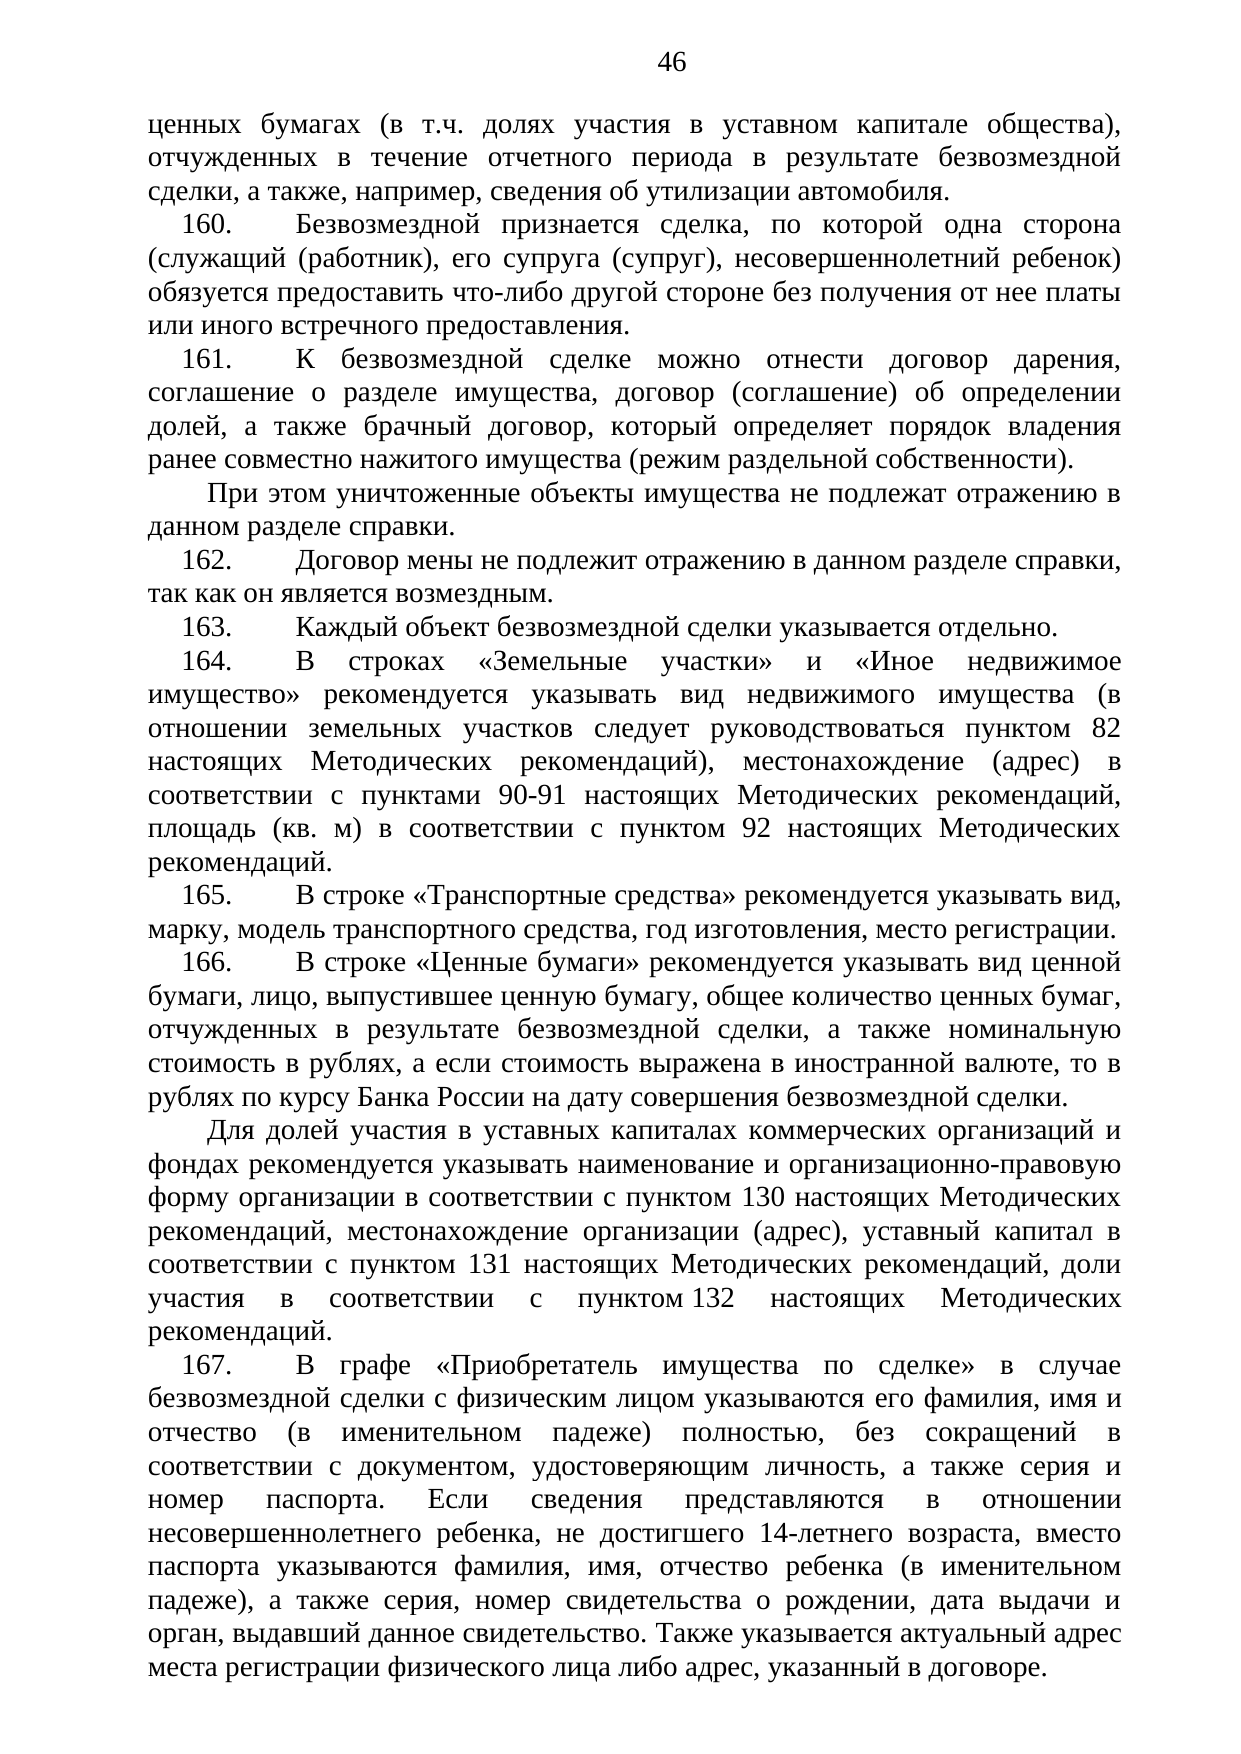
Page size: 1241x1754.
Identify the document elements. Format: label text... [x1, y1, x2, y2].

list Для долей участия в уставных капиталах коммерческих организаций и фондах рекомендуется указывать наименование и организационно-правовую форму организации в соответствии с пунктом 130 настоящих Методических рекомендаций, местонахождение организации (адрес), уставный капитал в соответствии с пунктом 131 настоящих Методических рекомендаций, доли участия в соответствии с пунктом 132 настоящих Методических рекомендаций. [148, 1112, 1122, 1347]
list В строке «Транспортные средства» рекомендуется указывать вид, марку, модель транспортного средства, год изготовления, место регистрации. [148, 877, 1122, 944]
list В графе «Приобретатель имущества по сделке» в случае безвозмездной сделки с физическим лицом указываются его фамилия, имя и отчество (в именительном падеже) полностью, без сокращений в соответствии с документом, удостоверяющим личность, а также серия и номер паспорта. Если сведения представляются в отношении несовершеннолетнего ребенка, не достигшего 14-летнего возраста, вместо паспорта указываются фамилия, имя, отчество ребенка (в именительном падеже), а также серия, номер свидетельства о рождении, дата выдачи и орган, выдавший данное свидетельство. Также указывается актуальный адрес места регистрации физического лица либо адрес, указанный в договоре. [148, 1615, 1122, 1682]
list Безвозмездной признается сделка, по которой одна сторона (служащий (работник), его супруга (супруг), несовершеннолетний ребенок) обязуется предоставить что-либо другой стороне без получения от нее платы или иного встречного предоставления. [148, 207, 1122, 341]
list В графе «Приобретатель имущества по сделке» в случае безвозмездной сделки с физическим лицом указываются его фамилия, имя и отчество (в именительном падеже) полностью, без сокращений в соответствии с документом, удостоверяющим личность, а также серия и номер паспорта. Если сведения представляются в отношении несовершеннолетнего ребенка, не достигшего 14-летнего возраста, вместо паспорта указываются фамилия, имя, отчество ребенка (в именительном падеже), а также серия, номер свидетельства о рождении, дата выдачи и орган, выдавший данное свидетельство. Также указывается актуальный адрес места регистрации физического лица либо адрес, указанный в договоре. [148, 1347, 1122, 1515]
list Каждый объект безвозмездной сделки указывается отдельно. [148, 609, 1122, 643]
list При этом уничтоженные объекты имущества не подлежат отражению в данном разделе справки. [148, 475, 1122, 542]
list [148, 106, 1122, 207]
list В строке «Ценные бумаги» рекомендуется указывать вид ценной бумаги, лицо, выпустившее ценную бумагу, общее количество ценных бумаг, отчужденных в результате безвозмездной сделки, а также номинальную стоимость в рублях, а если стоимость выражена в иностранной валюте, то в рублях по курсу Банка России на дату совершения безвозмездной сделки. [148, 944, 1122, 1112]
list К безвозмездной сделке можно отнести договор дарения, соглашение о разделе имущества, договор (соглашение) об определении долей, а также брачный договор, который определяет порядок владения ранее совместно нажитого имущества (режим раздельной собственности). [148, 341, 1122, 475]
list В строках «Земельные участки» и «Иное недвижимое имущество» рекомендуется указывать вид недвижимого имущества (в отношении земельных участков следует руководствоваться пунктом 82 настоящих Методических рекомендаций), местонахождение (адрес) в соответствии с пунктами 90-91 настоящих Методических рекомендаций, площадь (кв. м) в соответствии с пунктом 92 настоящих Методических рекомендаций. [148, 643, 1122, 877]
list Договор мены не подлежит отражению в данном разделе справки, так как он является возмездным. [148, 542, 1122, 609]
